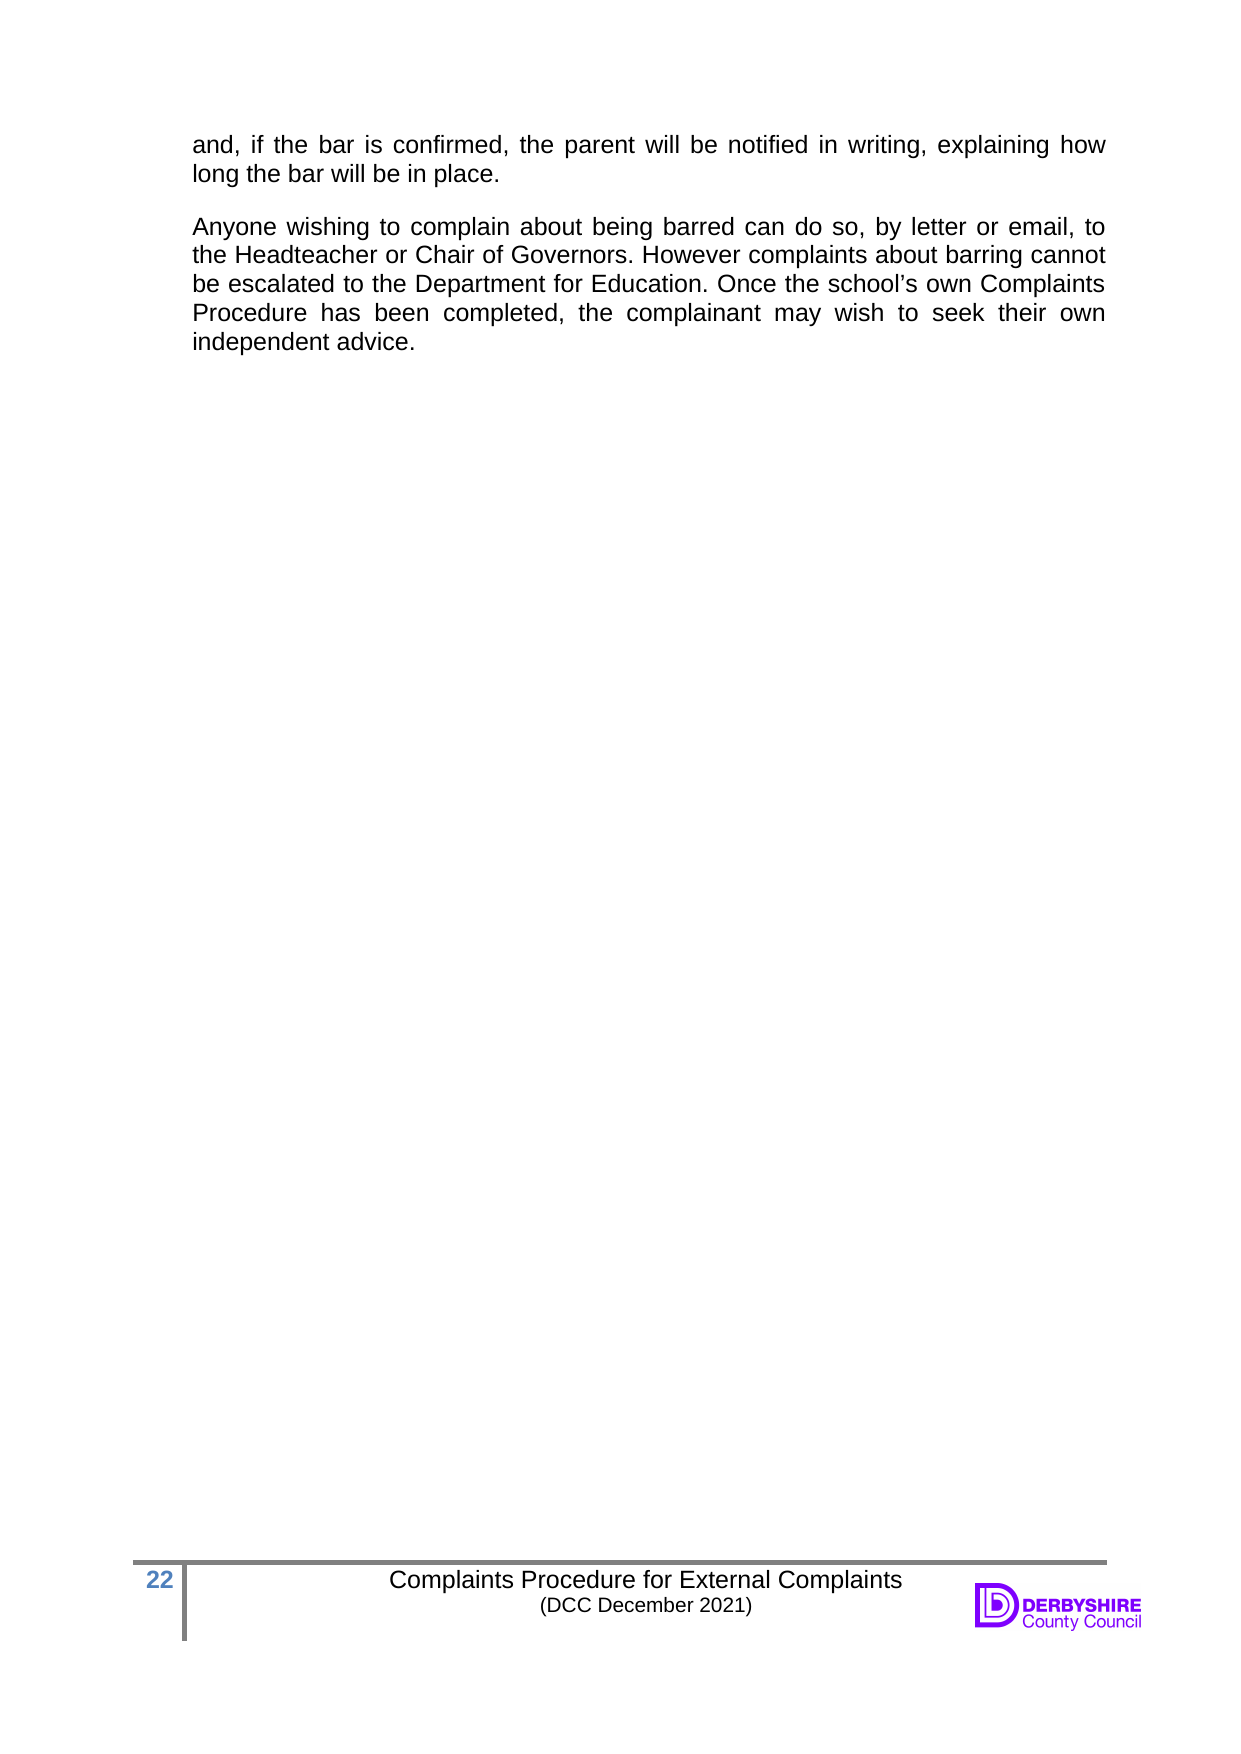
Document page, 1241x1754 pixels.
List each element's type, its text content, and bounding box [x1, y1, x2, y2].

text Anyone wishing to complain about being barred can do so, by letter or email, to the Headteacher or Chair of Governors. However complaints about barring cannot be escalated to the Department for Education. Once the school’s own Complaints Procedure has been completed, the complainant may wish to seek their own independent advice. [192, 211, 1107, 355]
picture [975, 1583, 1141, 1631]
